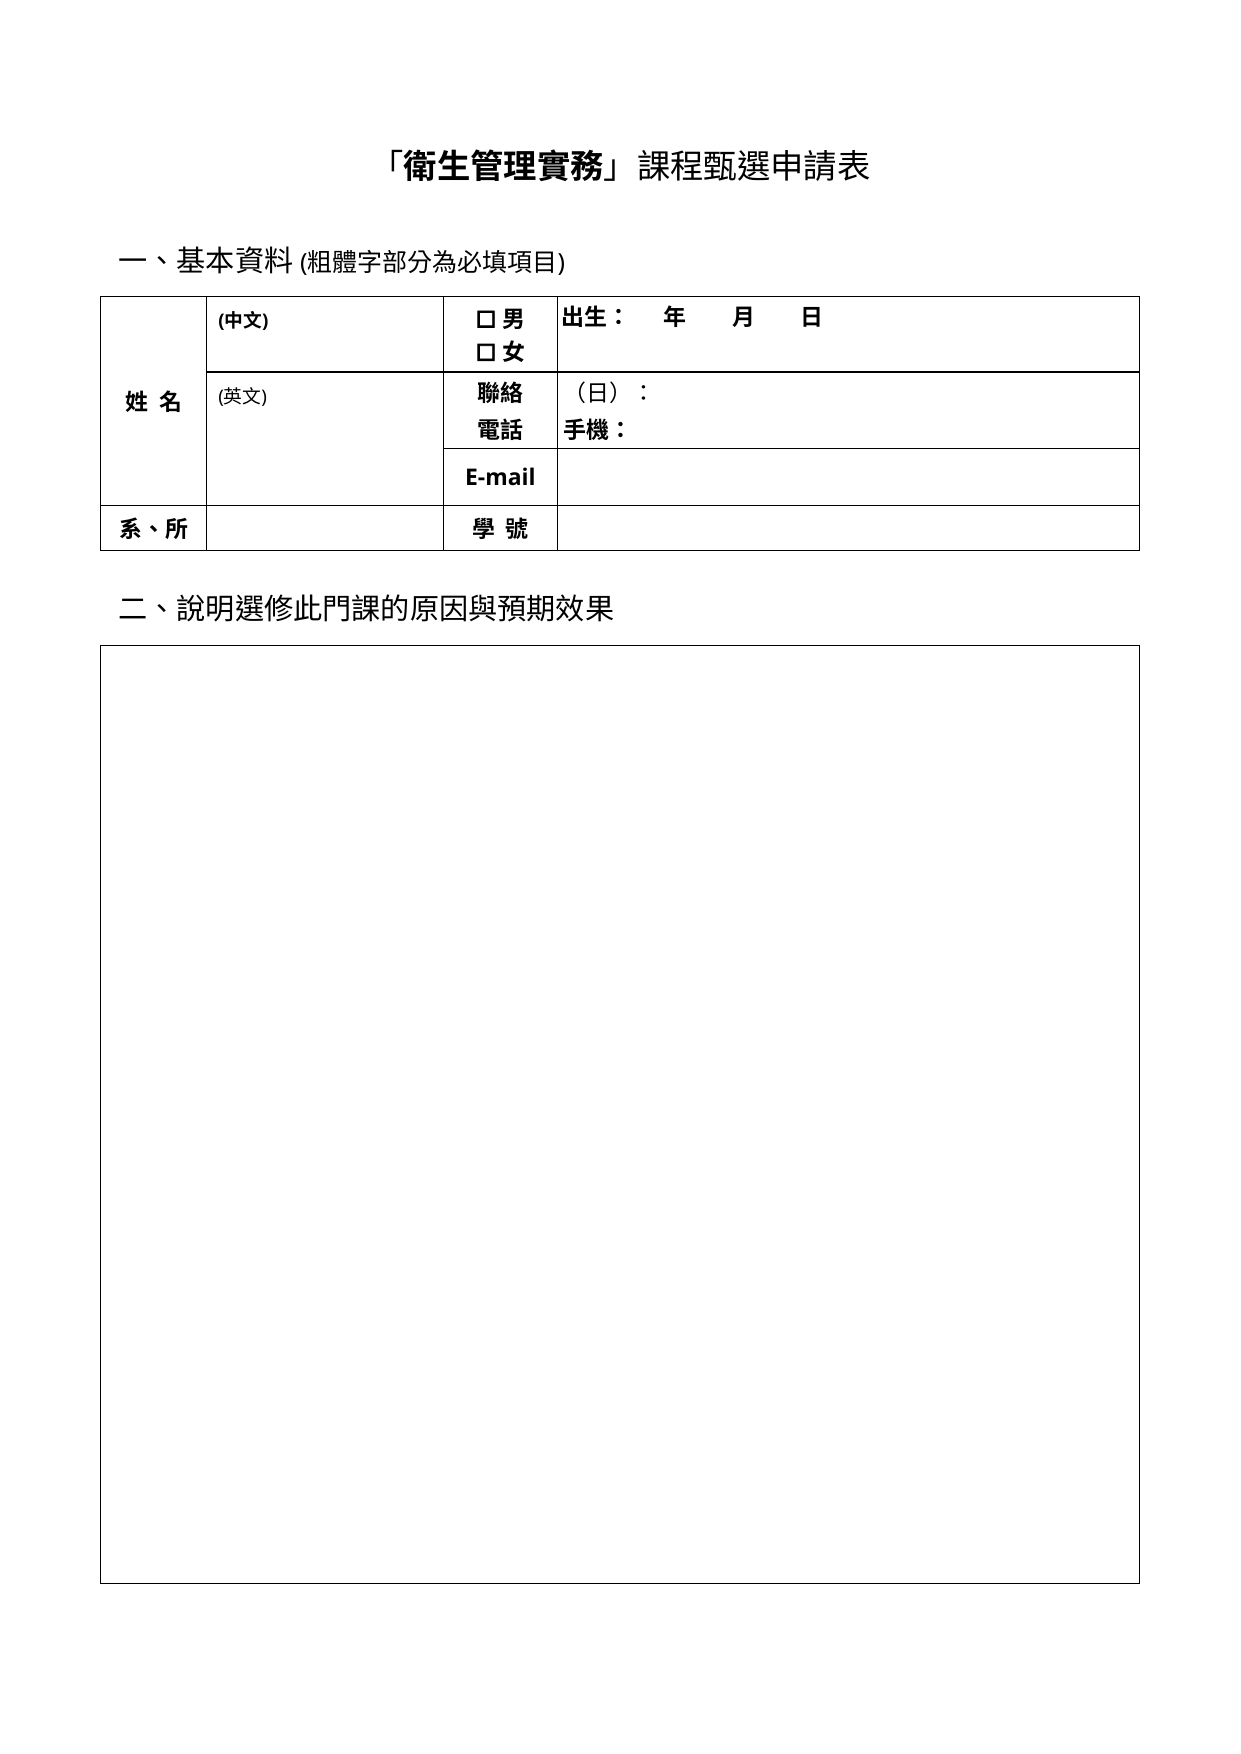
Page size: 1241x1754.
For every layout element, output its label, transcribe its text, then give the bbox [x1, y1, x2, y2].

table_header 男 女 [444, 297, 557, 371]
text 二、說明選修此門課的原因與預期效果 [118, 569, 1122, 644]
table_cell 系、所 [101, 506, 206, 550]
table_cell （日）： 手機： [558, 373, 1139, 447]
table_cell [558, 449, 1139, 504]
table_cell [207, 506, 443, 550]
table_cell [558, 506, 1139, 550]
table_cell 學 號 [444, 506, 557, 550]
table_header [101, 646, 1139, 1583]
table_header 姓 名 [101, 297, 206, 504]
table_cell E-mail [444, 449, 557, 504]
table_header (中文) [207, 297, 443, 371]
table_cell (英文) [207, 373, 443, 504]
text 一、基本資料 (粗體字部分為必填項目) [118, 221, 1122, 296]
text 「衛生管理實務」課程甄選申請表 [118, 127, 1122, 202]
table_header 出生： 年 月 日 [558, 297, 1139, 371]
table_cell 聯絡 電話 [444, 373, 557, 447]
